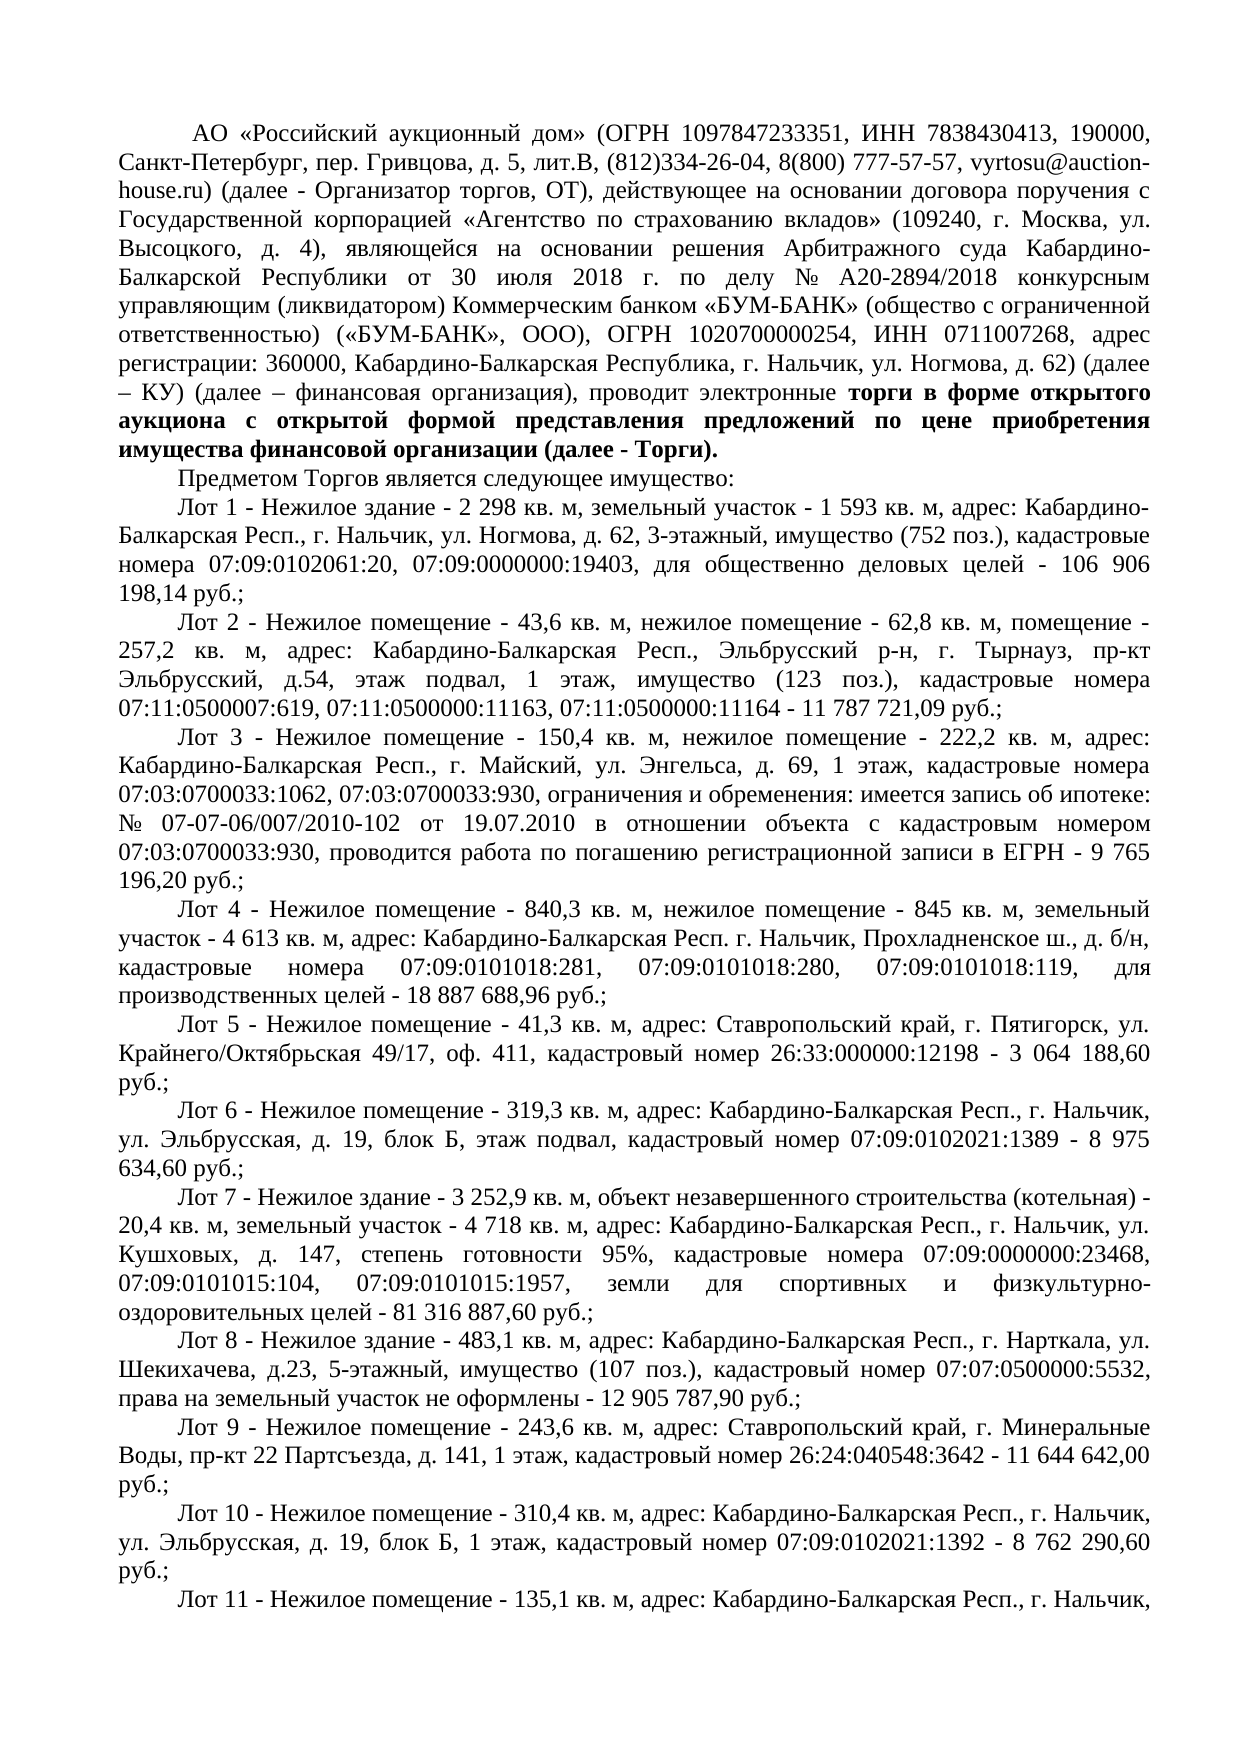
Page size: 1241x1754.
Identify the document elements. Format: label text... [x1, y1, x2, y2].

text Лот 2 - Нежилое помещение - 43,6 кв. м, нежилое помещение - 62,8 кв. м, помещение - 257,2 кв. м, адрес: Кабардино-Балкарская Респ., Эльбрусский р-н, г. Тырнауз, пр-кт Эльбрусский, д.54, этаж подвал, 1 этаж, имущество (123 поз.), кадастровые номера 07:11:0500007:619, 07:11:0500000:11163, 07:11:0500000:11164 - 11 787 721,09 руб.; [118, 607, 1151, 722]
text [118, 1584, 1151, 1613]
text Лот 4 - Нежилое помещение - 840,3 кв. м, нежилое помещение - 845 кв. м, земельный участок - 4 613 кв. м, адрес: Кабардино-Балкарская Респ. г. Нальчик, Прохладненское ш., д. б/н, кадастровые номера 07:09:0101018:281, 07:09:0101018:280, 07:09:0101018:119, для производственных целей - 18 887 688,96 руб.; [118, 894, 1151, 1009]
text Лот 3 - Нежилое помещение - 150,4 кв. м, нежилое помещение - 222,2 кв. м, адрес: Кабардино-Балкарская Респ., г. Майский, ул. Энгельса, д. 69, 1 этаж, кадастровые номера 07:03:0700033:1062, 07:03:0700033:930, ограничения и обременения: имеется запись об ипотеке: № 07-07-06/007/2010-102 от 19.07.2010 в отношении объекта с кадастровым номером 07:03:0700033:930, проводится работа по погашению регистрационной записи в ЕГРН - 9 765 196,20 руб.; [118, 722, 1151, 894]
text Лот 10 - Нежилое помещение - 310,4 кв. м, адрес: Кабардино-Балкарская Респ., г. Нальчик, ул. Эльбрусская, д. 19, блок Б, 1 этаж, кадастровый номер 07:09:0102021:1392 - 8 762 290,60 руб.; [118, 1498, 1151, 1584]
text Лот 8 - Нежилое здание - 483,1 кв. м, адрес: Кабардино-Балкарская Респ., г. Нарткала, ул. Шекихачева, д.23, 5-этажный, имущество (107 поз.), кадастровый номер 07:07:0500000:5532, права на земельный участок не оформлены - 12 905 787,90 руб.; [118, 1326, 1151, 1412]
text Предметом Торгов является следующее имущество: [118, 463, 1151, 492]
text Лот 5 - Нежилое помещение - 41,3 кв. м, адрес: Ставропольский край, г. Пятигорск, ул. Крайнего/Октябрьская 49/17, оф. 411, кадастровый номер 26:33:000000:12198 - 3 064 188,60 руб.; [118, 1009, 1151, 1096]
text Лот 6 - Нежилое помещение - 319,3 кв. м, адрес: Кабардино-Балкарская Респ., г. Нальчик, ул. Эльбрусская, д. 19, блок Б, этаж подвал, кадастровый номер 07:09:0102021:1389 - 8 975 634,60 руб.; [118, 1096, 1151, 1182]
text АО «Российский аукционный дом» (ОГРН 1097847233351, ИНН 7838430413, 190000, Санкт-Петербург, пер. Гривцова, д. 5, лит.В, (812)334-26-04, 8(800) 777-57-57, vyrtosu@auction-house.ru) (далее - Организатор торгов, ОТ), действующее на основании договора поручения с Государственной корпорацией «Агентство по страхованию вкладов» (109240, г. Москва, ул. Высоцкого, д. 4), являющейся на основании решения Арбитражного суда Кабардино-Балкарской Республики от 30 июля 2018 г. по делу № А20-2894/2018 конкурсным управляющим (ликвидатором) Коммерческим банком «БУМ-БАНК» (общество с ограниченной ответственностью) («БУМ-БАНК», ООО), ОГРН 1020700000254, ИНН 0711007268, адрес регистрации: 360000, Кабардино-Балкарская Республика, г. Нальчик, ул. Ногмова, д. 62) (далее – КУ) (далее – финансовая организация), проводит электронные торги в форме открытого аукциона с открытой формой представления предложений по цене приобретения имущества финансовой организации (далее - Торги). [118, 118, 1151, 463]
text Лот 1 - Нежилое здание - 2 298 кв. м, земельный участок - 1 593 кв. м, адрес: Кабардино-Балкарская Респ., г. Нальчик, ул. Ногмова, д. 62, 3-этажный, имущество (752 поз.), кадастровые номера 07:09:0102061:20, 07:09:0000000:19403, для общественно деловых целей - 106 906 198,14 руб.; [118, 492, 1151, 607]
text Лот 9 - Нежилое помещение - 243,6 кв. м, адрес: Ставропольский край, г. Минеральные Воды, пр-кт 22 Партсъезда, д. 141, 1 этаж, кадастровый номер 26:24:040548:3642 - 11 644 642,00 руб.; [118, 1412, 1151, 1498]
text Лот 7 - Нежилое здание - 3 252,9 кв. м, объект незавершенного строительства (котельная) - 20,4 кв. м, земельный участок - 4 718 кв. м, адрес: Кабардино-Балкарская Респ., г. Нальчик, ул. Кушховых, д. 147, степень готовности 95%, кадастровые номера 07:09:0000000:23468, 07:09:0101015:104, 07:09:0101015:1957, земли для спортивных и физкультурно-оздоровительных целей - 81 316 887,60 руб.; [118, 1182, 1151, 1326]
